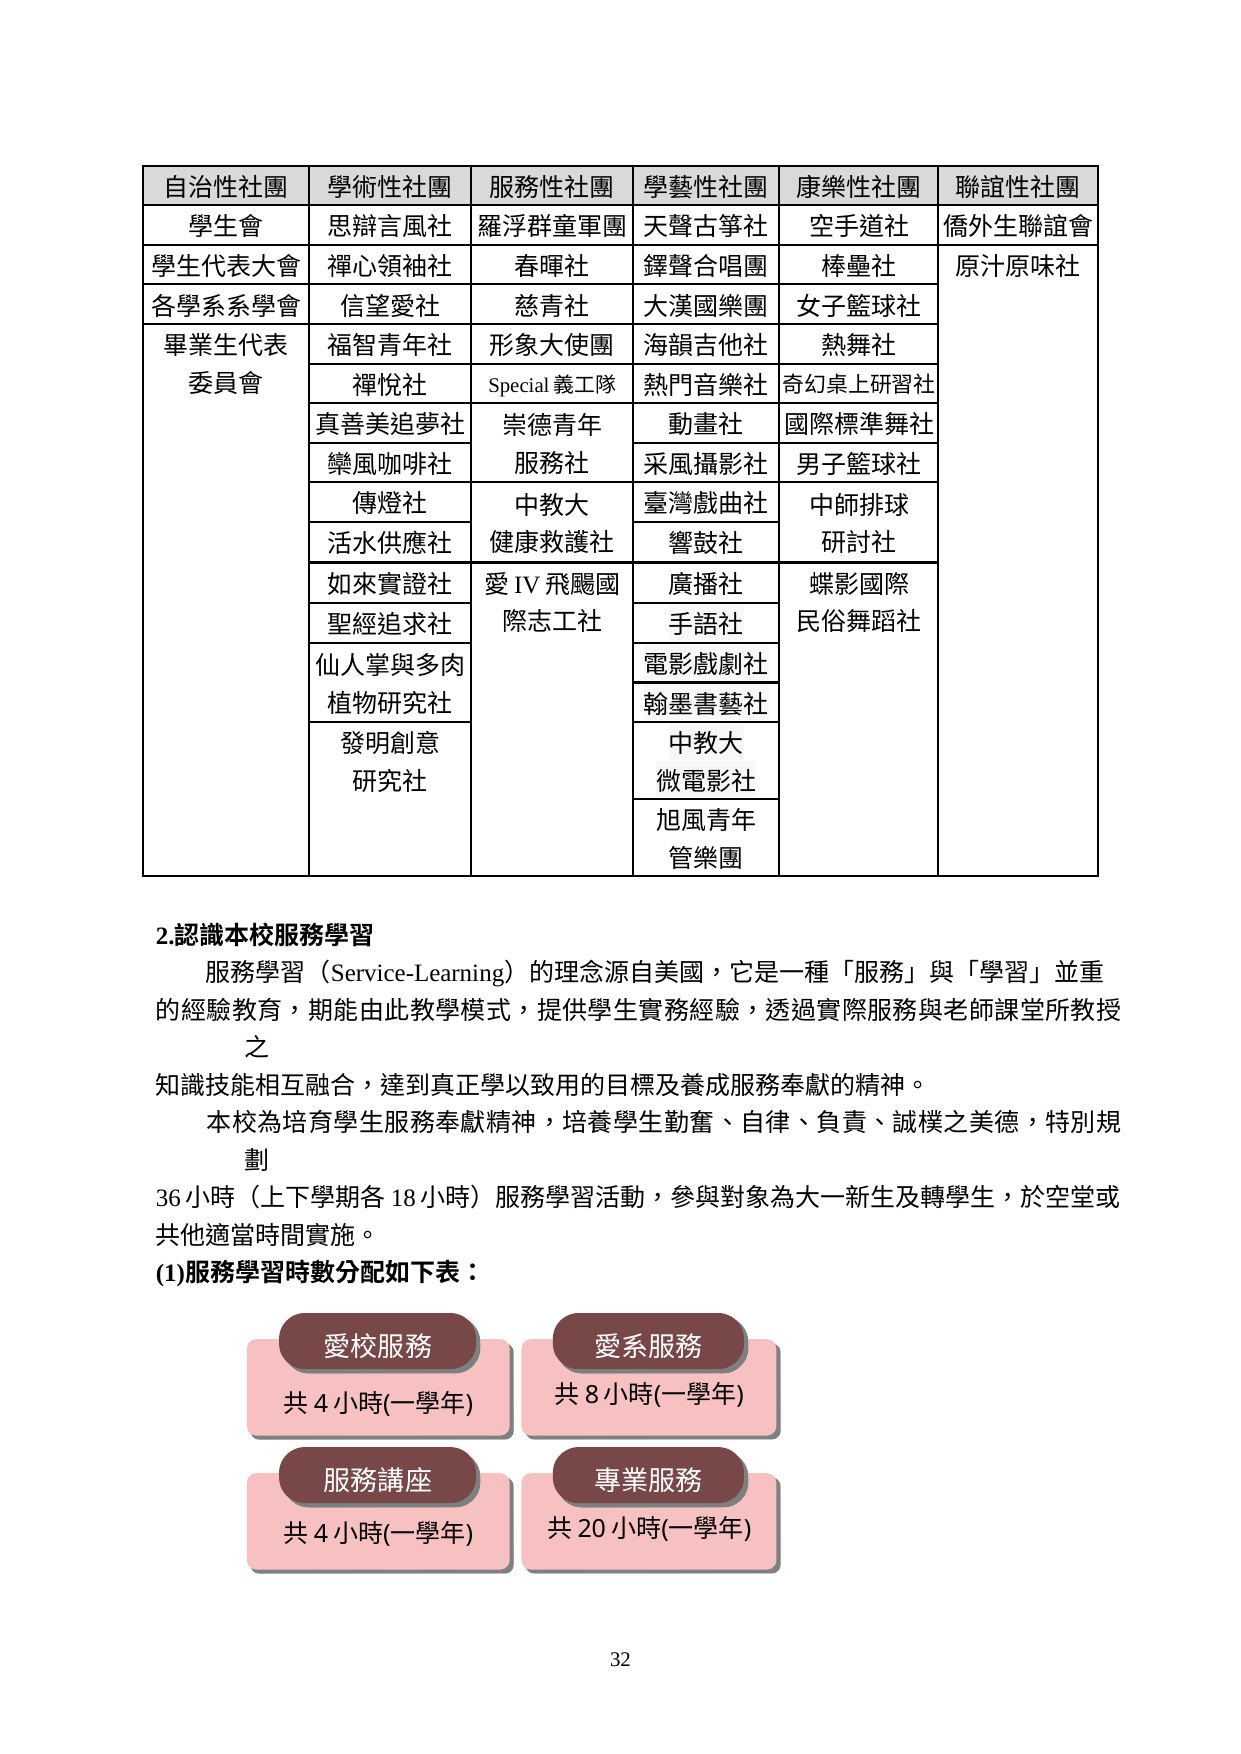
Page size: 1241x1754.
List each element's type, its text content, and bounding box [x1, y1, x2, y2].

table_cell 旭風青年 管樂團 [634, 800, 778, 875]
text 共他適當時間實施。 [156, 1215, 1122, 1252]
table_cell 聖經追求社 [310, 604, 470, 642]
table_cell 禪悅社 [310, 365, 470, 402]
table_cell 響鼓社 [634, 523, 778, 561]
table_cell 慈青社 [472, 285, 632, 323]
table_header 學藝性社團 [634, 167, 778, 204]
table_cell 手語社 [634, 604, 778, 642]
table_cell 采風攝影社 [634, 444, 778, 481]
table_header 自治性社團 [144, 167, 308, 204]
table_cell 電影戲劇社 [634, 644, 778, 681]
table_header 服務性社團 [472, 167, 632, 204]
table_cell 發明創意 研究社 [310, 723, 470, 875]
table_cell 欒風咖啡社 [310, 444, 470, 481]
table_cell 國際標準舞社 [780, 404, 937, 442]
table_cell 原汁原味社 [939, 246, 1097, 875]
text 的經驗教育，期能由此教學模式，提供學生實務經驗，透過實際服務與老師課堂所教授之 [156, 990, 1122, 1065]
table_cell 熱門音樂社 [634, 365, 778, 402]
table_cell 奇幻桌上研習社 [780, 365, 937, 402]
text 本校為培育學生服務奉獻精神，培養學生勤奮、自律、負責、誠樸之美德，特別規劃 [156, 1102, 1122, 1177]
table_cell 思辯言風社 [310, 206, 470, 244]
table_cell 鐸聲合唱團 [634, 246, 778, 283]
table_cell 各學系系學會 [144, 285, 308, 323]
text 36小時（上下學期各18小時）服務學習活動，參與對象為大一新生及轉學生，於空堂或 [156, 1177, 1122, 1215]
table_cell 女子籃球社 [780, 285, 937, 323]
table_cell 熱舞社 [780, 325, 937, 362]
table_cell 畢業生代表 委員會 [144, 325, 308, 875]
table_cell 如來實證社 [310, 564, 470, 602]
table_cell 蝶影國際 民俗舞蹈社 [780, 564, 937, 875]
table_cell 崇德青年 服務社 [472, 404, 632, 481]
table_cell 動畫社 [634, 404, 778, 442]
table_cell 真善美追夢社 [310, 404, 470, 442]
table_cell 中教大 健康救護社 [472, 483, 632, 561]
table_cell 學生會 [144, 206, 308, 244]
text 知識技能相互融合，達到真正學以致用的目標及養成服務奉獻的精神。 [156, 1065, 1122, 1102]
table_cell 福智青年社 [310, 325, 470, 362]
table_cell 信望愛社 [310, 285, 470, 323]
table_header 學術性社團 [310, 167, 470, 204]
table_cell 棒壘社 [780, 246, 937, 283]
table_cell 形象大使團 [472, 325, 632, 362]
table_cell Special義工隊 [472, 365, 632, 402]
table_cell 羅浮群童軍團 [472, 206, 632, 244]
table_header 康樂性社團 [780, 167, 937, 204]
table_cell 仙人掌與多肉植物研究社 [310, 644, 470, 721]
table_cell 臺灣戲曲社 [634, 483, 778, 521]
table_cell 大漢國樂團 [634, 285, 778, 323]
table_cell 中師排球 研討社 [780, 483, 937, 561]
table_cell 男子籃球社 [780, 444, 937, 481]
table_cell 春暉社 [472, 246, 632, 283]
table_cell 中教大 微電影社 [634, 723, 778, 798]
text 2.認識本校服務學習 [156, 915, 1122, 952]
table_cell 空手道社 [780, 206, 937, 244]
table_cell 廣播社 [634, 564, 778, 602]
table_cell 學生代表大會 [144, 246, 308, 283]
text (1)服務學習時數分配如下表： [156, 1252, 1122, 1290]
table_cell 活水供應社 [310, 523, 470, 561]
table_cell 愛IV飛颺國際志工社 [472, 564, 632, 875]
table_cell 翰墨書藝社 [634, 684, 778, 721]
table_cell 傳燈社 [310, 483, 470, 521]
table_header 聯誼性社團 [939, 167, 1097, 204]
table_cell 天聲古箏社 [634, 206, 778, 244]
text 服務學習（Service-Learning）的理念源自美國，它是一種「服務」與「學習」並重 [156, 952, 1122, 990]
table_cell 禪心領袖社 [310, 246, 470, 283]
table_cell 僑外生聯誼會 [939, 206, 1097, 244]
table_cell 海韻吉他社 [634, 325, 778, 362]
